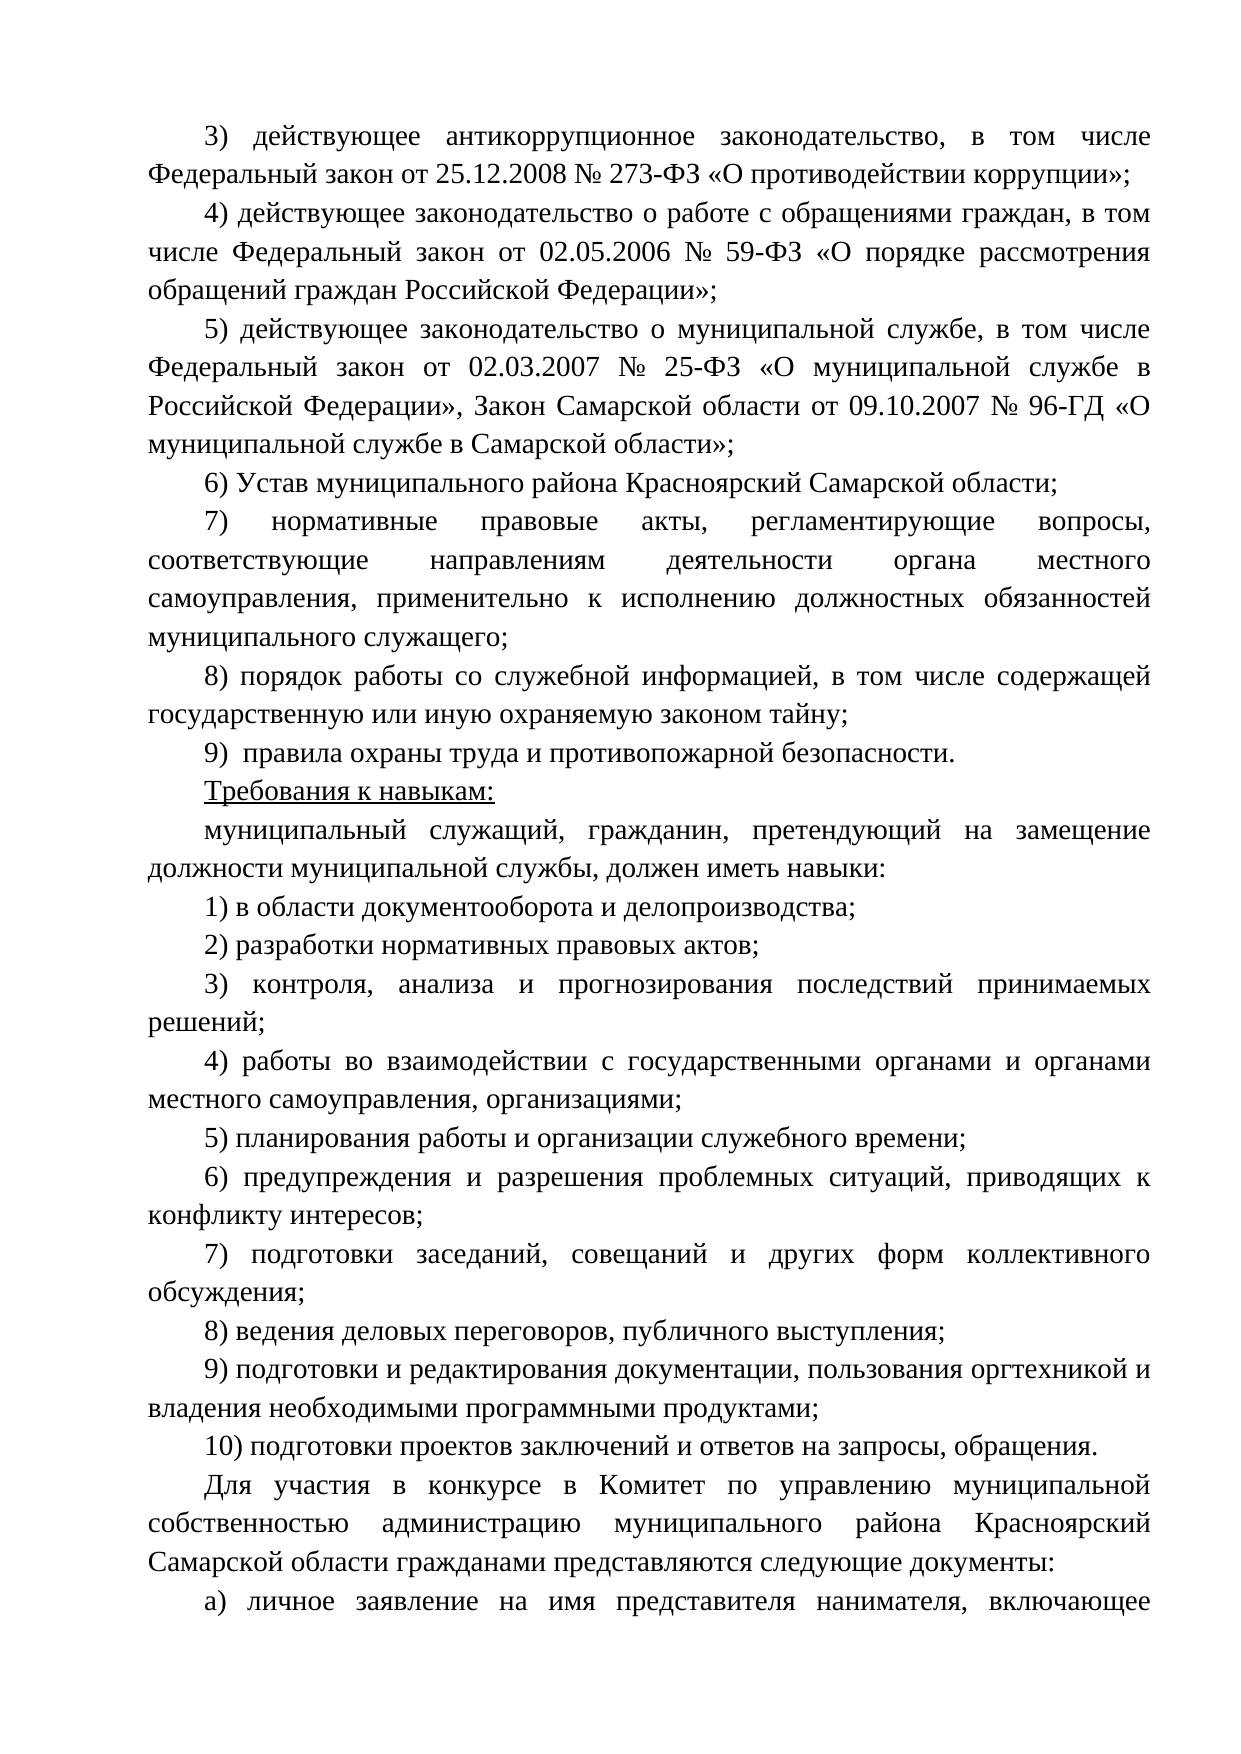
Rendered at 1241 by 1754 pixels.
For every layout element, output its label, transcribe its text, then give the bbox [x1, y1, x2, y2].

text 8) порядок работы со служебной информацией, в том числе содержащей государственную или иную охраняемую законом тайну; [148, 658, 1152, 730]
text Требования к навыкам: [148, 773, 1152, 807]
text 5) действующее законодательство о муниципальной службе, в том числе Федеральный закон от 02.03.2007 № 25-ФЗ «О муниципальной службе в Российской Федерации», Закон Самарской области от 09.10.2007 № 96-ГД «О муниципальной службе в Самарской области»; [148, 311, 1152, 460]
text 3) действующее антикоррупционное законодательство, в том числе Федеральный закон от 25.12.2008 № 273-ФЗ «О противодействии коррупции»; [148, 118, 1152, 190]
text муниципальный служащий, гражданин, претендующий на замещение должности муниципальной службы, должен иметь навыки: [148, 812, 1152, 884]
text 4) работы во взаимодействии с государственными органами и органами местного самоуправления, организациями; [148, 1043, 1152, 1115]
text 1) в области документооборота и делопроизводства; [148, 889, 1152, 922]
text 8) ведения деловых переговоров, публичного выступления; [148, 1313, 1152, 1346]
text 9) правила охраны труда и противопожарной безопасности. [148, 735, 1152, 768]
text 4) действующее законодательство о работе с обращениями граждан, в том числе Федеральный закон от 02.05.2006 № 59-ФЗ «О порядке рассмотрения обращений граждан Российской Федерации»; [148, 195, 1152, 306]
text Для участия в конкурсе в Комитет по управлению муниципальной собственностью администрацию муниципального района Красноярский Самарской области гражданами представляются следующие документы: [148, 1467, 1152, 1578]
text 7) подготовки заседаний, совещаний и других форм коллективного обсуждения; [148, 1236, 1152, 1308]
text 2) разработки нормативных правовых актов; [148, 927, 1152, 961]
text 6) Устав муниципального района Красноярский Самарской области; [148, 465, 1152, 498]
text 9) подготовки и редактирования документации, пользования оргтехникой и владения необходимыми программными продуктами; [148, 1351, 1152, 1423]
text 5) планирования работы и организации служебного времени; [148, 1120, 1152, 1154]
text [148, 1583, 1152, 1616]
text 10) подготовки проектов заключений и ответов на запросы, обращения. [148, 1428, 1152, 1462]
text 7) нормативные правовые акты, регламентирующие вопросы, соответствующие направлениям деятельности органа местного самоуправления, применительно к исполнению должностных обязанностей муниципального служащего; [148, 503, 1152, 653]
text 6) предупреждения и разрешения проблемных ситуаций, приводящих к конфликту интересов; [148, 1159, 1152, 1231]
text 3) контроля, анализа и прогнозирования последствий принимаемых решений; [148, 966, 1152, 1038]
